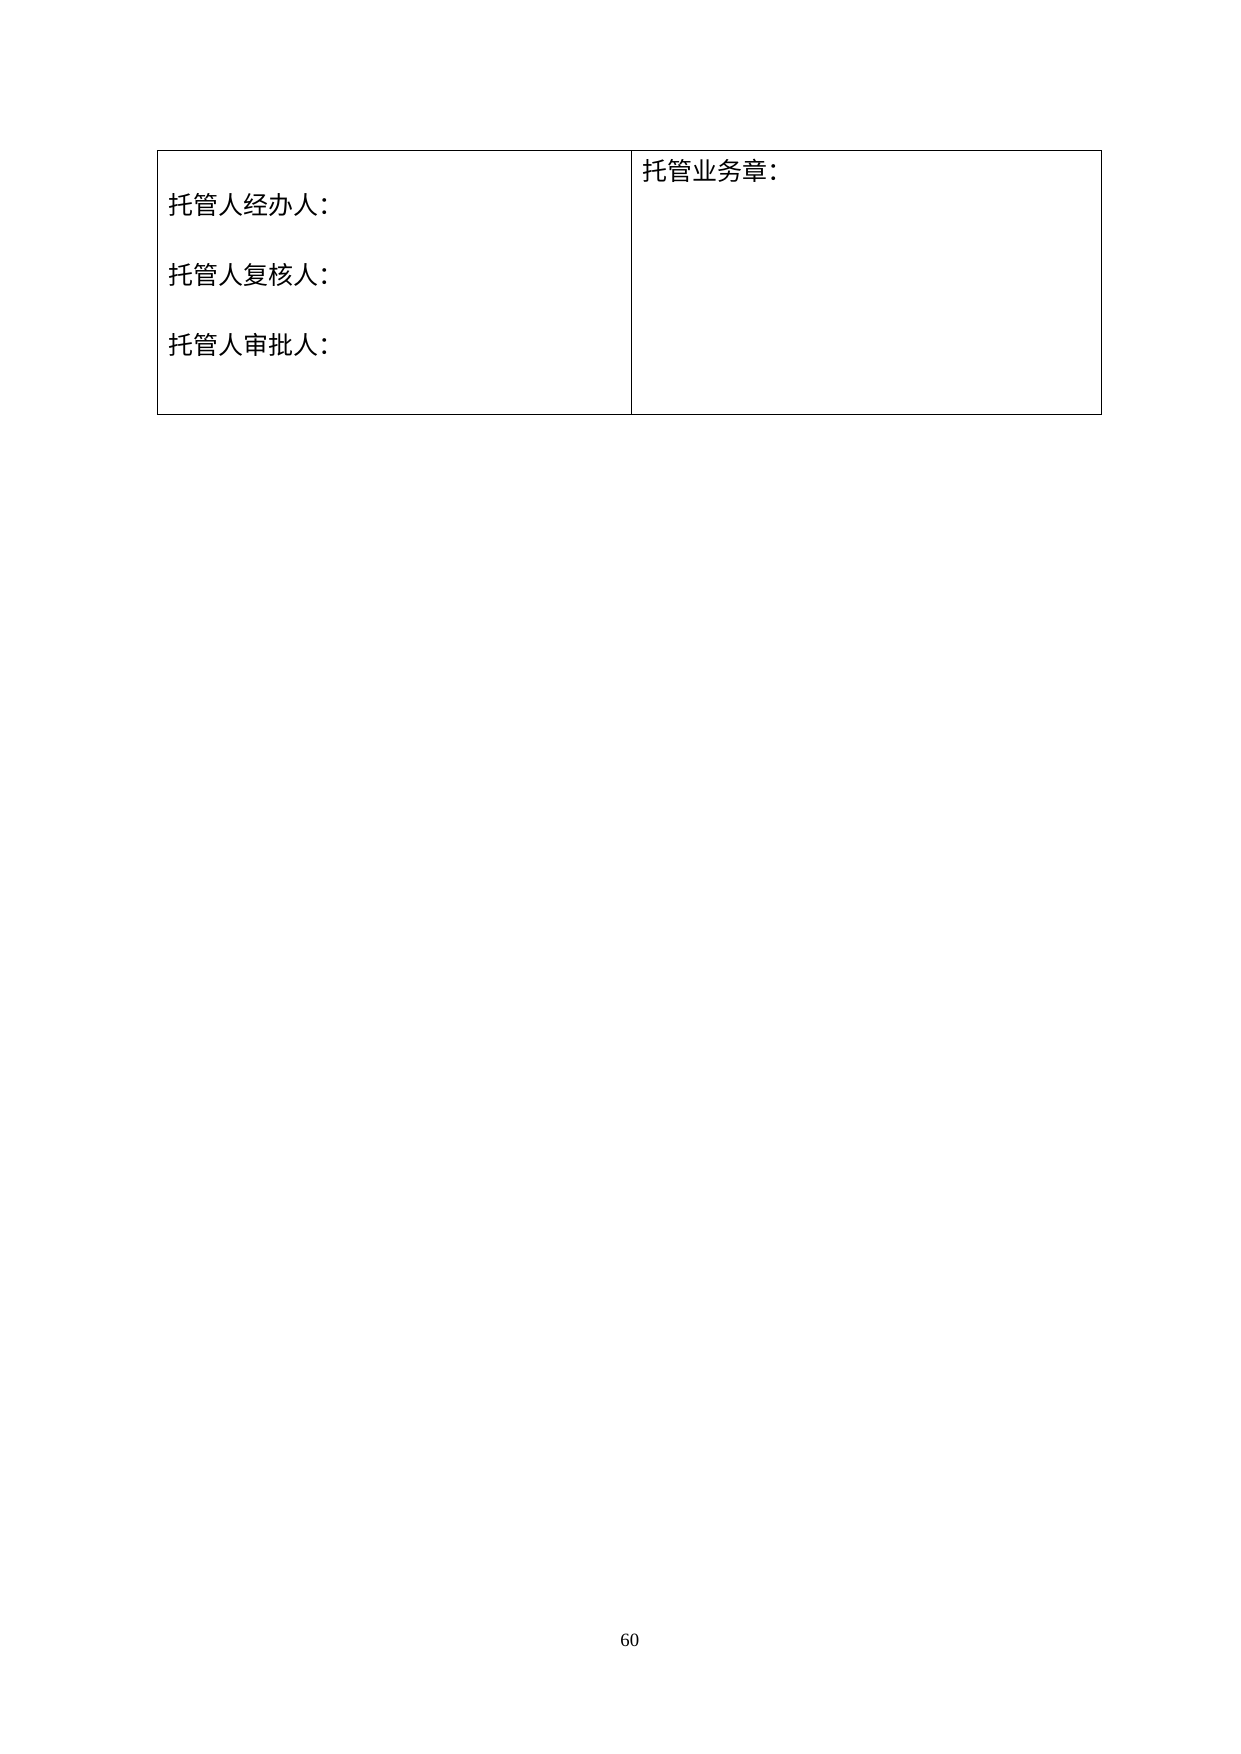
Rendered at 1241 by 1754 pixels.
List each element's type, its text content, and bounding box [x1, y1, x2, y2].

table_cell 托管业务章： [632, 151, 1101, 414]
table_cell 托管人经办人： 托管人复核人： 托管人审批人： [158, 151, 631, 414]
